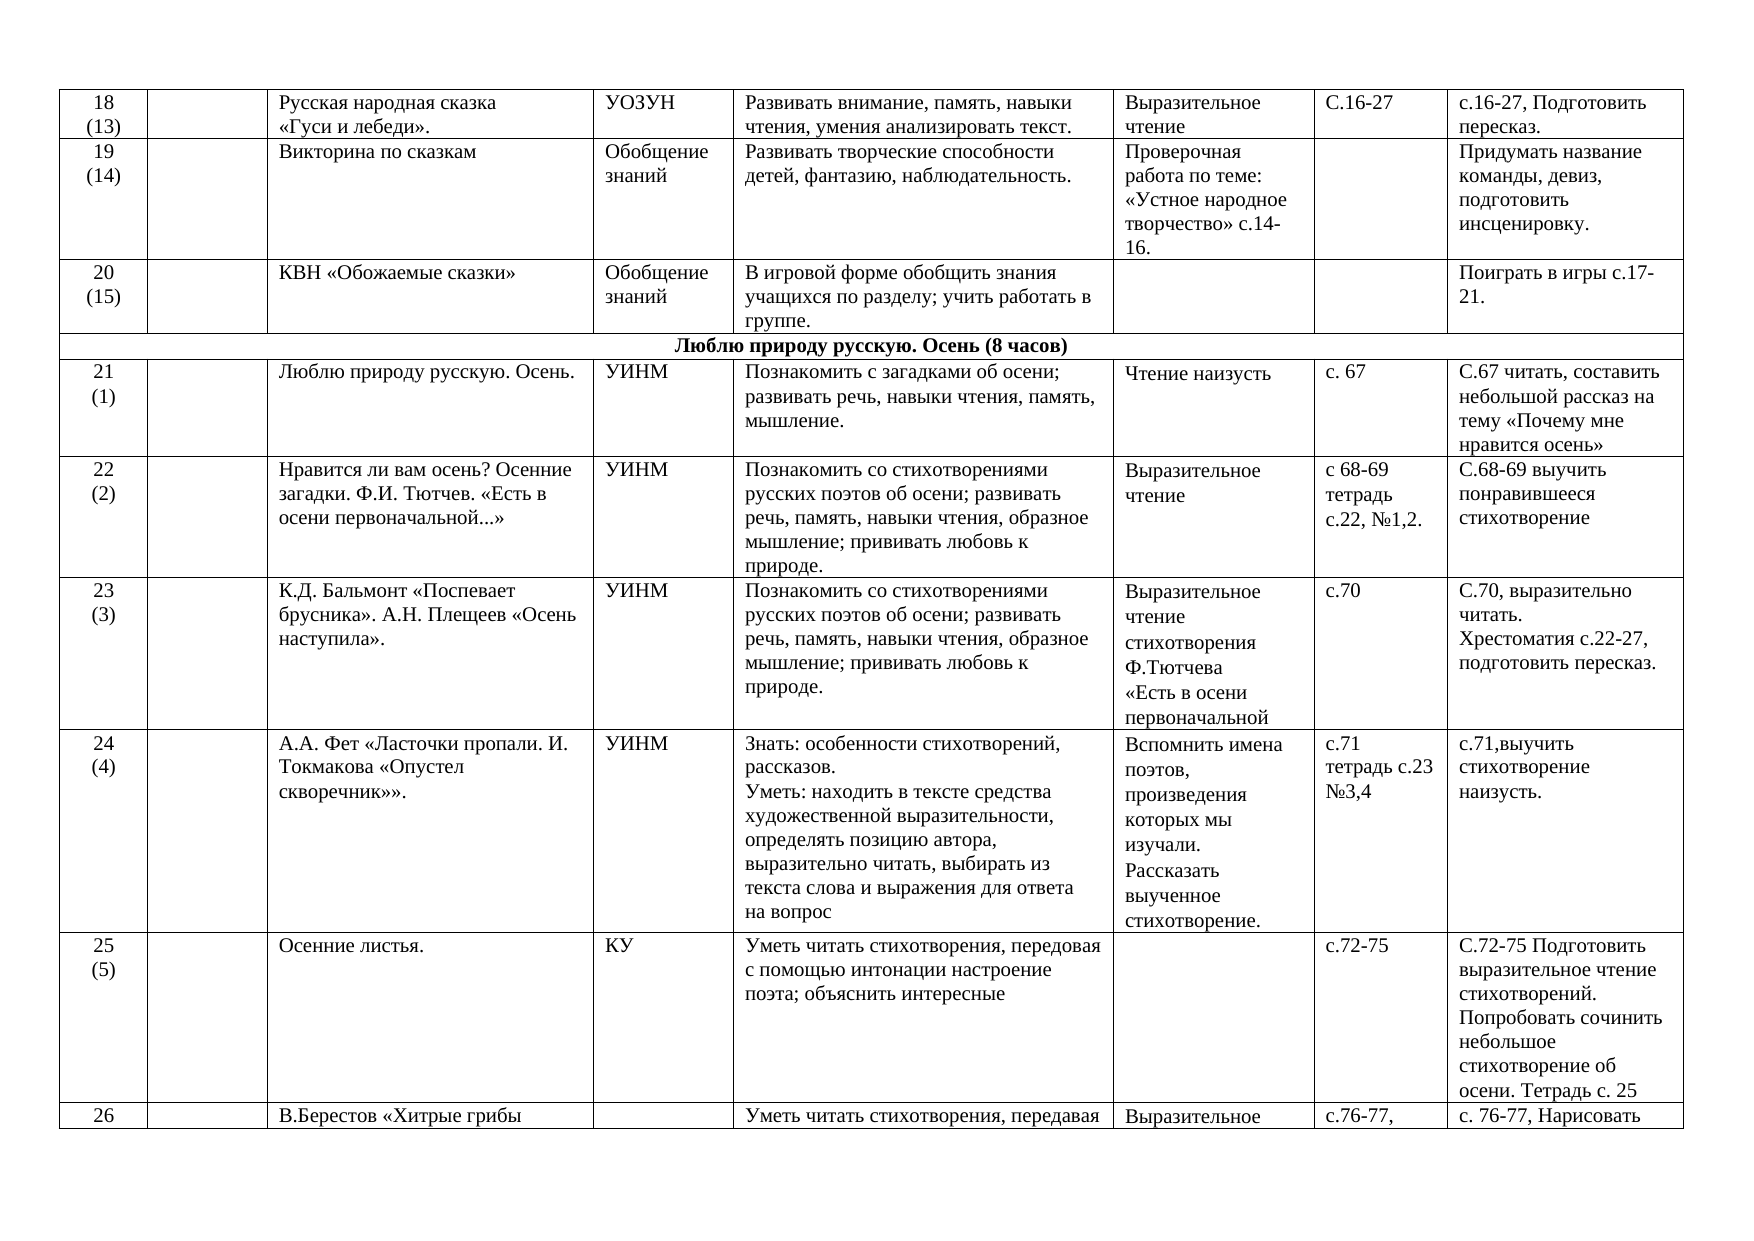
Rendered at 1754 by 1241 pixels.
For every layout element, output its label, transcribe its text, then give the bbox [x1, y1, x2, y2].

table_cell Вспомнить имена поэтов, произведения которых мы изучали. Рассказать выученное стихотворение. [1114, 730, 1314, 932]
table_cell с. 67 [1315, 360, 1447, 456]
table_cell УИНМ [594, 578, 733, 729]
table_cell К.Д. Бальмонт «Поспевает брусника». А.Н. Плещеев «Осень наступила». [268, 578, 593, 729]
table_cell [148, 90, 267, 138]
table_cell Познакомить с загадками об осени; развивать речь, навыки чтения, память, мышление. [734, 360, 1113, 456]
table_cell [148, 730, 267, 932]
table_cell [1315, 260, 1447, 332]
table_cell с 68-69 тетрадь с.22, №1,2. [1315, 457, 1447, 577]
table_cell С.72-75 Подготовить выразительное чтение стихотворений. Попробовать сочинить небольшое стихотворение об осени. Тетрадь с. 25 [1448, 933, 1683, 1102]
table_cell [148, 578, 267, 729]
table_cell Обобщение знаний [594, 260, 733, 332]
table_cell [1448, 1103, 1683, 1128]
table_cell С.70, выразительно читать. Хрестоматия с.22-27, подготовить пересказ. [1448, 578, 1683, 729]
table_cell с.71,выучить стихотворение наизусть. [1448, 730, 1683, 932]
table_cell Люблю природу русскую. Осень (8 часов) [60, 334, 1683, 358]
table_cell КВН «Обожаемые сказки» [268, 260, 593, 332]
table_cell [1315, 139, 1447, 259]
table_cell КУ [594, 933, 733, 1102]
table_cell 26 (6) [60, 1103, 147, 1128]
table_cell Викторина по сказкам [268, 139, 593, 259]
table_cell Познакомить со стихотворениями русских поэтов об осени; развивать речь, память, навыки чтения, образное мышление; прививать любовь к природе. [734, 457, 1113, 577]
table_cell Выразительное чтение [1114, 457, 1314, 577]
table_cell 23 (3) [60, 578, 147, 729]
table_cell Познакомить со стихотворениями русских поэтов об осени; развивать речь, память, навыки чтения, образное мышление; прививать любовь к природе. [734, 578, 1113, 729]
table_cell Развивать внимание, память, навыки чтения, умения анализировать текст. [734, 90, 1113, 138]
table_cell [148, 933, 267, 1102]
table_cell [1114, 260, 1314, 332]
table_cell УИНМ [594, 730, 733, 932]
table_cell С.67 читать, составить небольшой рассказ на тему «Почему мне нравится осень» [1448, 360, 1683, 456]
table_cell с.72-75 [1315, 933, 1447, 1102]
table_cell Чтение наизусть [1114, 360, 1314, 456]
table_cell С.16-27 [1315, 90, 1447, 138]
table_cell 25 (5) [60, 933, 147, 1102]
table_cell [734, 1103, 1113, 1128]
table_cell [594, 1103, 733, 1128]
table_cell 20 (15) [60, 260, 147, 332]
table_cell 19 (14) [60, 139, 147, 259]
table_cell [1315, 1103, 1447, 1128]
table_cell [148, 260, 267, 332]
table_cell 18 (13) [60, 90, 147, 138]
table_cell с.16-27, Подготовить пересказ. [1448, 90, 1683, 138]
table_cell Развивать творческие способности детей, фантазию, наблюдательность. [734, 139, 1113, 259]
table_cell Люблю природу русскую. Осень. [268, 360, 593, 456]
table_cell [268, 1103, 593, 1128]
table_cell [1114, 933, 1314, 1102]
table_cell УИНМ [594, 457, 733, 577]
table_cell Выразительное чтение [1114, 90, 1314, 138]
table_cell 22 (2) [60, 457, 147, 577]
table_cell Выразительное чтение стихотворения Ф.Тютчева «Есть в осени первоначальной [1114, 578, 1314, 729]
table_cell Осенние листья. [268, 933, 593, 1102]
table_cell 24 (4) [60, 730, 147, 932]
table_cell Знать: особенности стихотворений, рассказов. Уметь: находить в тексте средства художественной выразительности, определять позицию автора, выразительно читать, выбирать из текста слова и выражения для ответа на вопрос [734, 730, 1113, 932]
table_cell С.68-69 выучить понравившееся стихотворение [1448, 457, 1683, 577]
table_cell Проверочная работа по теме: «Устное народное творчество» с.14-16. [1114, 139, 1314, 259]
table_cell [148, 360, 267, 456]
table_cell УИНМ [594, 360, 733, 456]
table_cell Уметь читать стихотворения, передовая с помощью интонации настроение поэта; объяснить интересные [734, 933, 1113, 1102]
table_cell с.71 тетрадь с.23 №3,4 [1315, 730, 1447, 932]
table_cell [148, 1103, 267, 1128]
table_cell А.А. Фет «Ласточки пропали. И. Токмакова «Опустел скворечник»». [268, 730, 593, 932]
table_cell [1114, 1103, 1314, 1128]
table_cell Поиграть в игры с.17-21. [1448, 260, 1683, 332]
table_cell [148, 457, 267, 577]
table_cell В игровой форме обобщить знания учащихся по разделу; учить работать в группе. [734, 260, 1113, 332]
table_cell [148, 139, 267, 259]
table_cell 21 (1) [60, 360, 147, 456]
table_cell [268, 90, 593, 138]
table_cell с.70 [1315, 578, 1447, 729]
table_cell УОЗУН [594, 90, 733, 138]
table_cell Обобщение знаний [594, 139, 733, 259]
table_cell Нравится ли вам осень? Осенние загадки. Ф.И. Тютчев. «Есть в осени первоначальной...» [268, 457, 593, 577]
table_cell Придумать название команды, девиз, подготовить инсценировку. [1448, 139, 1683, 259]
